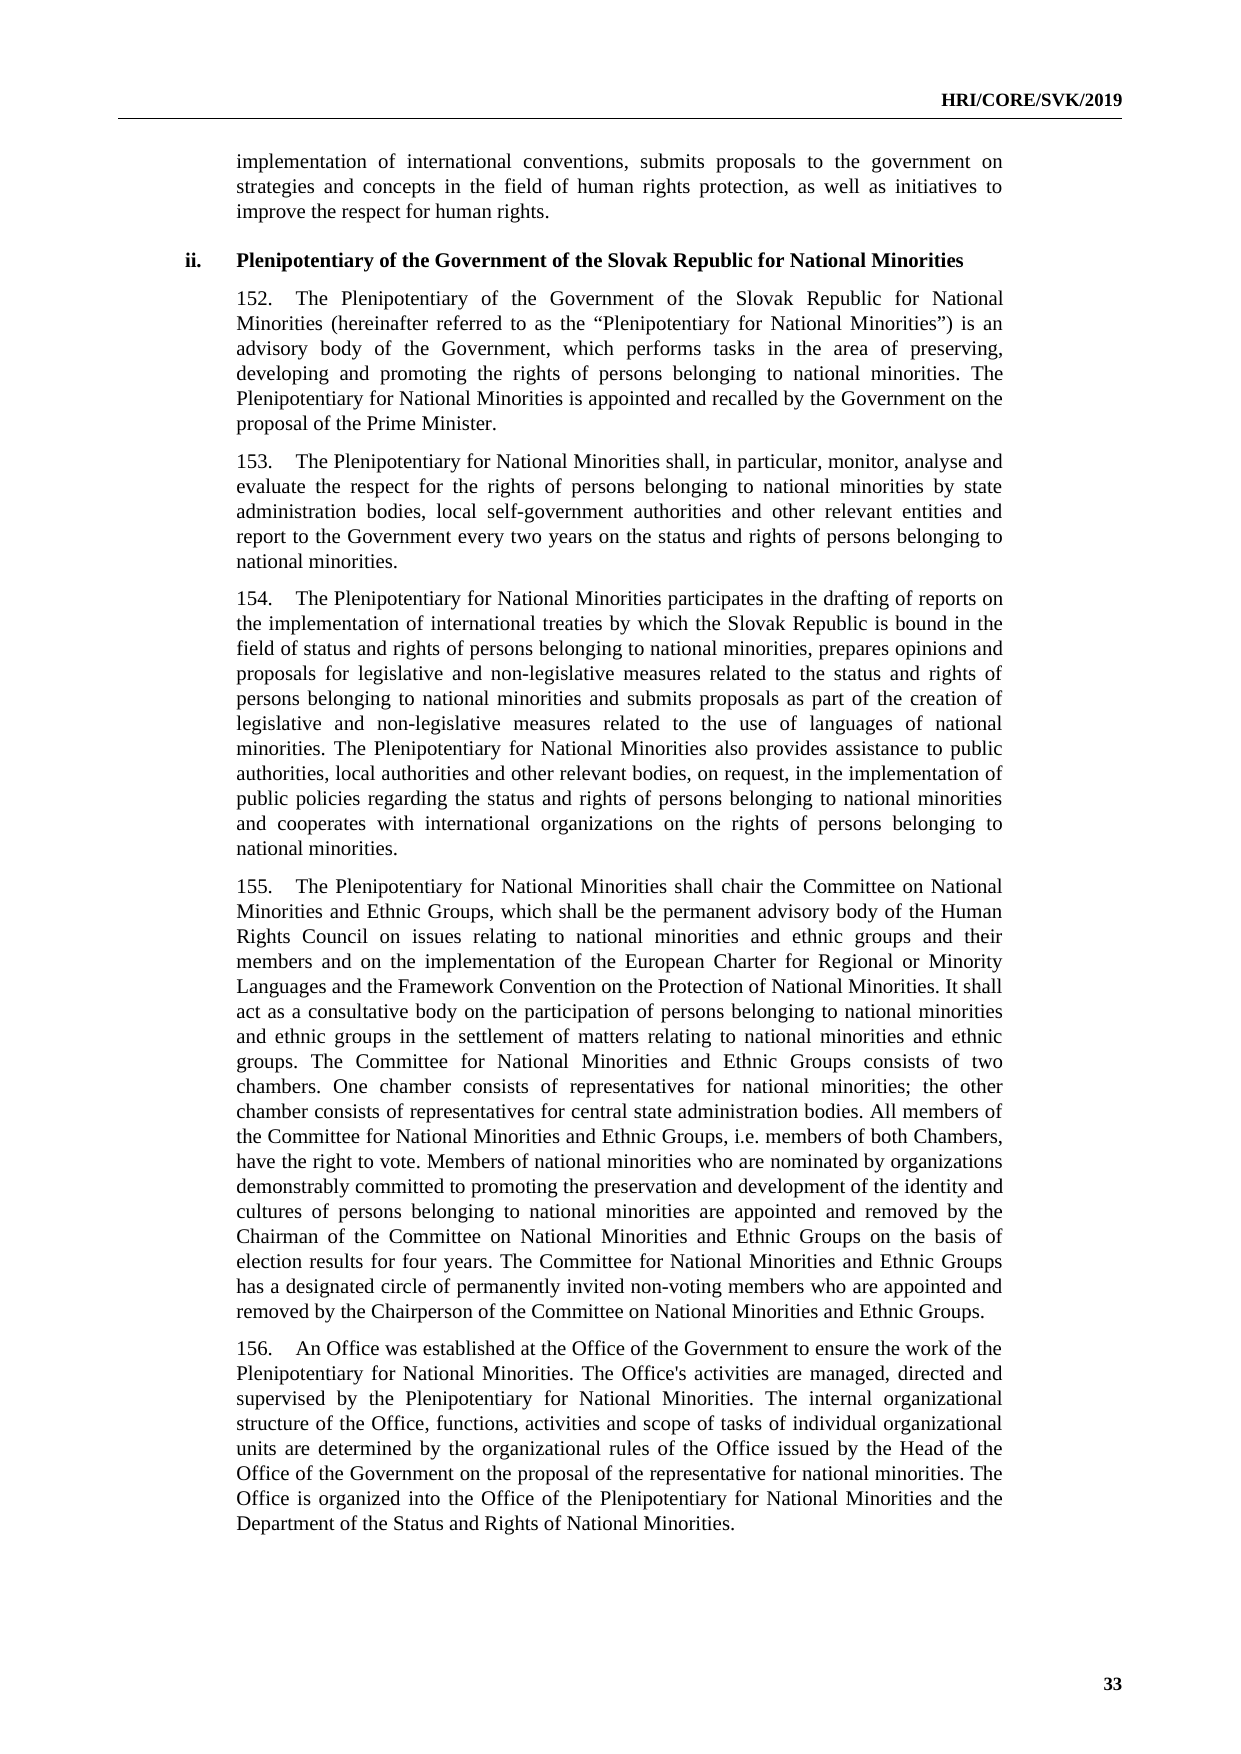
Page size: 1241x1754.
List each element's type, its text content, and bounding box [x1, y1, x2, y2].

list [236, 148, 1004, 223]
list The Plenipotentiary for National Minorities shall, in particular, monitor, analyse and evaluate the respect for the rights of persons belonging to national minorities by state administration bodies, local self-government authorities and other relevant entities and report to the Government every two years on the status and rights of persons belonging to national minorities. [236, 448, 1004, 573]
text ii. Plenipotentiary of the Government of the Slovak Republic for National Minorities [118, 248, 1004, 273]
list The Plenipotentiary for National Minorities participates in the drafting of reports on the implementation of international treaties by which the Slovak Republic is bound in the field of status and rights of persons belonging to national minorities, prepares opinions and proposals for legislative and non-legislative measures related to the status and rights of persons belonging to national minorities and submits proposals as part of the creation of legislative and non-legislative measures related to the use of languages of national minorities. The Plenipotentiary for National Minorities also provides assistance to public authorities, local authorities and other relevant bodies, on request, in the implementation of public policies regarding the status and rights of persons belonging to national minorities and cooperates with international organizations on the rights of persons belonging to national minorities. [236, 585, 1004, 860]
list An Office was established at the Office of the Government to ensure the work of the Plenipotentiary for National Minorities. The Office's activities are managed, directed and supervised by the Plenipotentiary for National Minorities. The internal organizational structure of the Office, functions, activities and scope of tasks of individual organizational units are determined by the organizational rules of the Office issued by the Head of the Office of the Government on the proposal of the representative for national minorities. The Office is organized into the Office of the Plenipotentiary for National Minorities and the Department of the Status and Rights of National Minorities. [236, 1335, 1004, 1535]
list The Plenipotentiary for National Minorities shall chair the Committee on National Minorities and Ethnic Groups, which shall be the permanent advisory body of the Human Rights Council on issues relating to national minorities and ethnic groups and their members and on the implementation of the European Charter for Regional or Minority Languages and the Framework Convention on the Protection of National Minorities. It shall act as a consultative body on the participation of persons belonging to national minorities and ethnic groups in the settlement of matters relating to national minorities and ethnic groups. The Committee for National Minorities and Ethnic Groups consists of two chambers. One chamber consists of representatives for national minorities; the other chamber consists of representatives for central state administration bodies. All members of the Committee for National Minorities and Ethnic Groups, i.e. members of both Chambers, have the right to vote. Members of national minorities who are nominated by organizations demonstrably committed to promoting the preservation and development of the identity and cultures of persons belonging to national minorities are appointed and removed by the Chairman of the Committee on National Minorities and Ethnic Groups on the basis of election results for four years. The Committee for National Minorities and Ethnic Groups has a designated circle of permanently invited non-voting members who are appointed and removed by the Chairperson of the Committee on National Minorities and Ethnic Groups. [236, 873, 1004, 1323]
list The Plenipotentiary of the Government of the Slovak Republic for National Minorities (hereinafter referred to as the “Plenipotentiary for National Minorities”) is an advisory body of the Government, which performs tasks in the area of preserving, developing and promoting the rights of persons belonging to national minorities. The Plenipotentiary for National Minorities is appointed and recalled by the Government on the proposal of the Prime Minister. [236, 285, 1004, 435]
